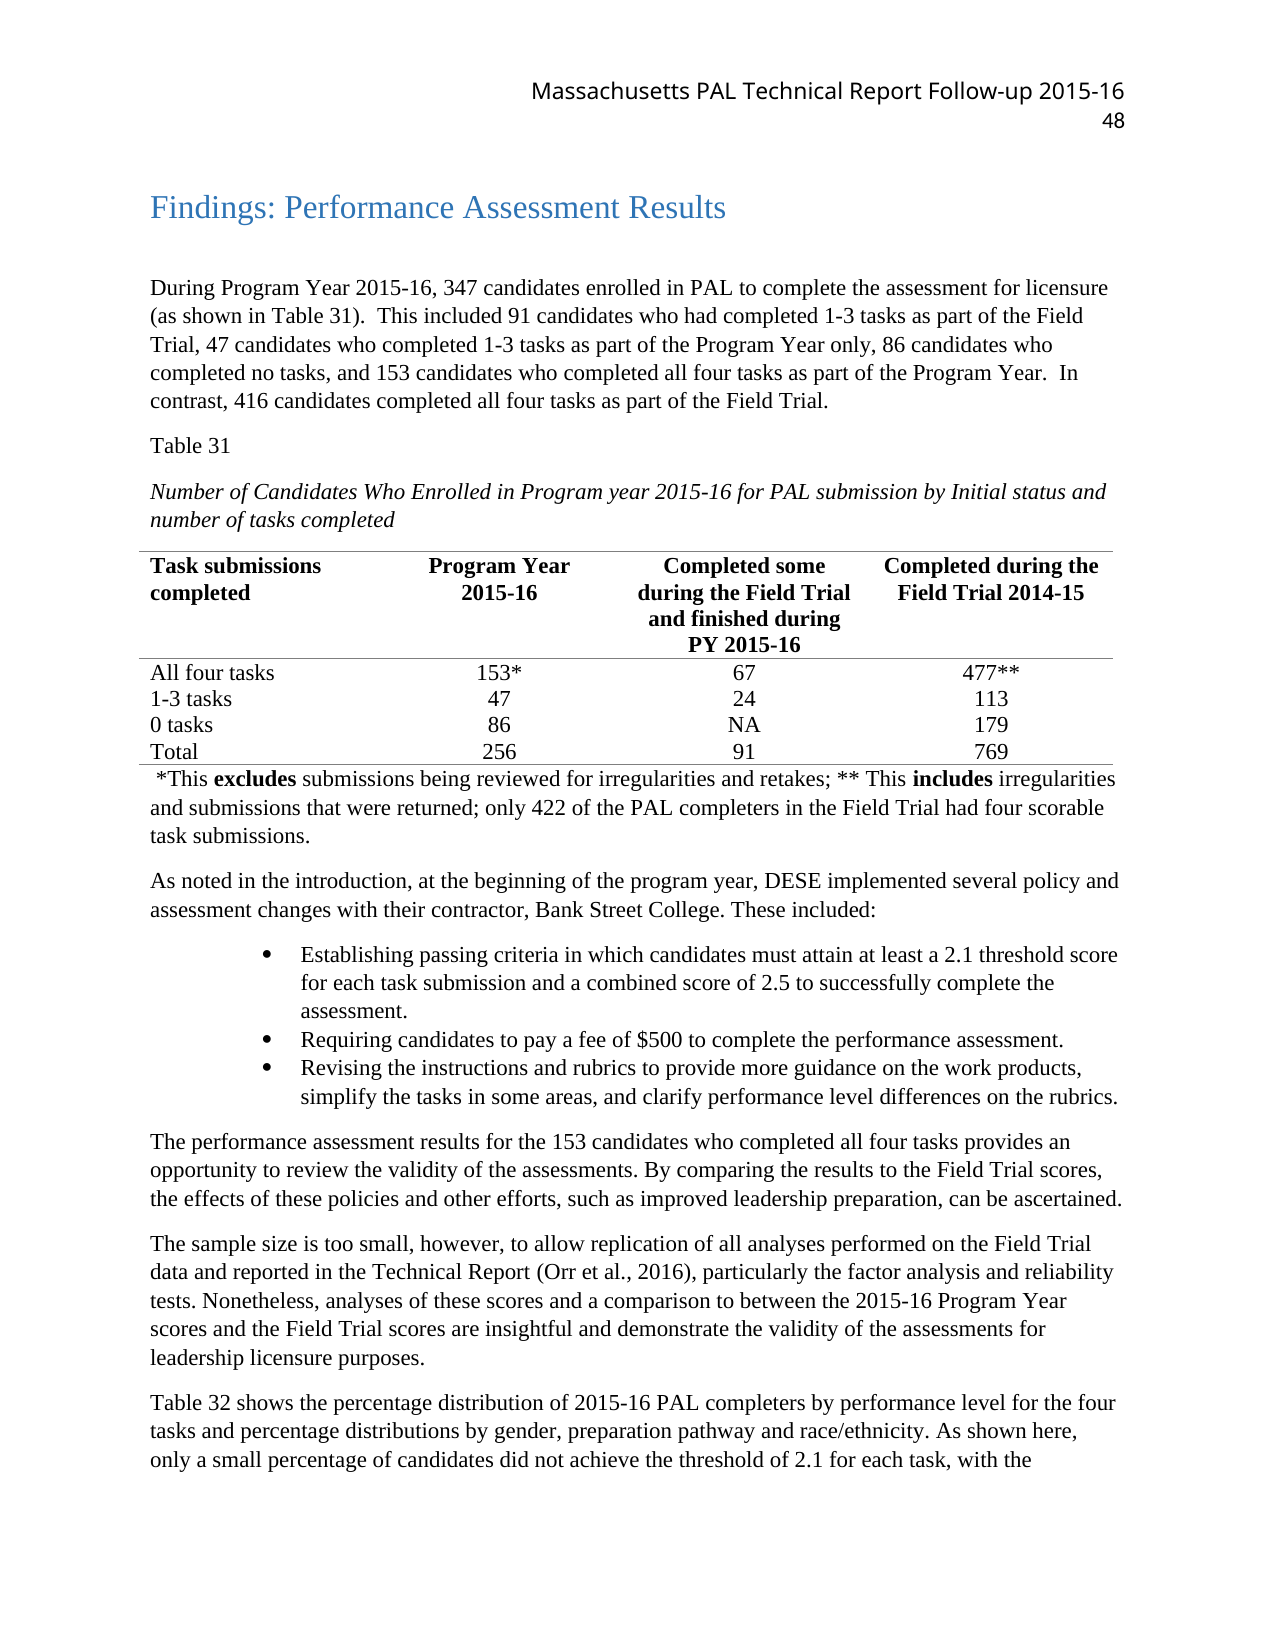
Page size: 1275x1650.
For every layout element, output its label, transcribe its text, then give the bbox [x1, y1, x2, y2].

table_cell NA [619, 711, 869, 738]
table_cell 769 [870, 738, 1113, 764]
table_cell 24 [619, 685, 869, 711]
text Table 31 [150, 433, 1125, 459]
list Establishing passing criteria in which candidates must attain at least a 2.1 threshold score for each task submission and a combined score of 2.5 to successfully complete the assessment. [263, 941, 1125, 1024]
table_cell 91 [619, 738, 869, 764]
table_cell 113 [870, 685, 1113, 711]
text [150, 1389, 1125, 1472]
subtitle Findings: Performance Assessment Results [150, 187, 1125, 226]
table_cell 256 [379, 738, 619, 764]
table_cell 477** [870, 659, 1113, 685]
table_cell Total [139, 738, 379, 764]
text The sample size is too small, however, to allow replication of all analyses performed on the Field Trial data and reported in the Technical Report (Orr et al., 2016), particularly the factor analysis and reliability tests. Nonetheless, analyses of these scores and a comparison to between the 2015-16 Program Year scores and the Field Trial scores are insightful and demonstrate the validity of the assessments for leadership licensure purposes. [150, 1230, 1125, 1370]
table_cell 0 tasks [139, 711, 379, 738]
table_header Program Year 2015-16 [379, 552, 619, 658]
text *This excludes submissions being reviewed for irregularities and retakes; ** This includes irregularities and submissions that were returned; only 422 of the PAL completers in the Field Trial had four scorable task submissions. [150, 765, 1125, 848]
list Revising the instructions and rubrics to provide more guidance on the work products, simplify the tasks in some areas, and clarify performance level differences on the rubrics. [263, 1054, 1125, 1109]
text The performance assessment results for the 153 candidates who completed all four tasks provides an opportunity to review the validity of the assessments. By comparing the results to the Field Trial scores, the effects of these policies and other efforts, such as improved leadership preparation, can be ascertained. [150, 1128, 1125, 1211]
table_cell 179 [870, 711, 1113, 738]
table_cell 67 [619, 659, 869, 685]
text During Program Year 2015-16, 347 candidates enrolled in PAL to complete the assessment for licensure (as shown in Table 31). This included 91 candidates who had completed 1-3 tasks as part of the Field Trial, 47 candidates who completed 1-3 tasks as part of the Program Year only, 86 candidates who completed no tasks, and 153 candidates who completed all four tasks as part of the Program Year. In contrast, 416 candidates completed all four tasks as part of the Field Trial. [150, 274, 1125, 414]
table_cell 1-3 tasks [139, 685, 379, 711]
table_cell 47 [379, 685, 619, 711]
table_header Completed some during the Field Trial and finished during PY 2015-16 [619, 552, 869, 658]
text As noted in the introduction, at the beginning of the program year, DESE implemented several policy and assessment changes with their contractor, Bank Street College. These included: [150, 867, 1125, 922]
table_header Completed during the Field Trial 2014-15 [870, 552, 1113, 658]
table_cell 86 [379, 711, 619, 738]
table_header Task submissions completed [139, 552, 379, 658]
list Requiring candidates to pay a fee of $500 to complete the performance assessment. [263, 1026, 1125, 1052]
text Number of Candidates Who Enrolled in Program year 2015-16 for PAL submission by Initial status and number of tasks completed [150, 478, 1125, 532]
table_cell All four tasks [139, 659, 379, 685]
table_cell 153* [379, 659, 619, 685]
